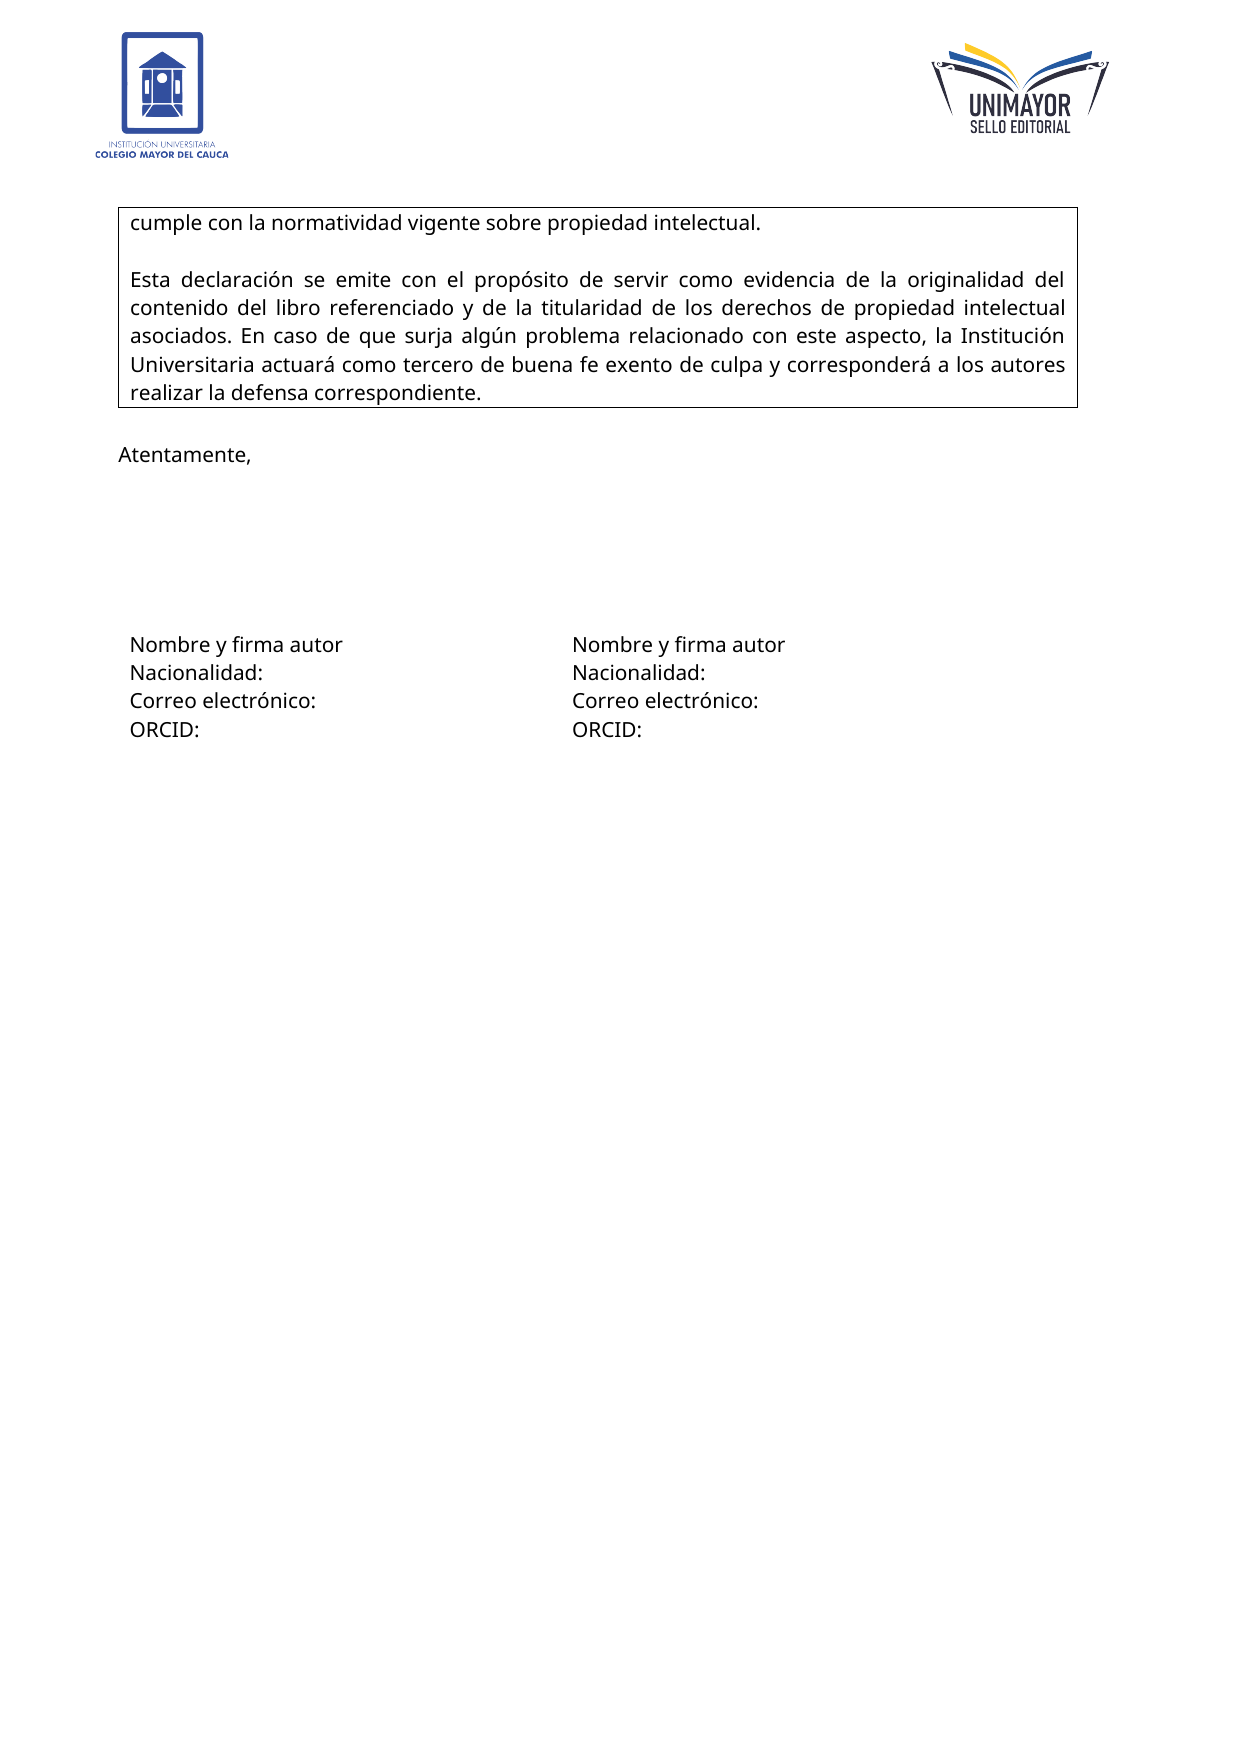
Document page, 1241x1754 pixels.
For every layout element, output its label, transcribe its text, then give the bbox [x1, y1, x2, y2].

table_header Nombre y firma autor Nacionalidad: Correo electrónico: ORCID: [118, 630, 561, 800]
picture [926, 34, 1110, 142]
text Atentamente, [118, 441, 1063, 469]
picture [95, 32, 229, 158]
table_header Nombre y firma autor Nacionalidad: Correo electrónico: ORCID: [561, 630, 1003, 800]
